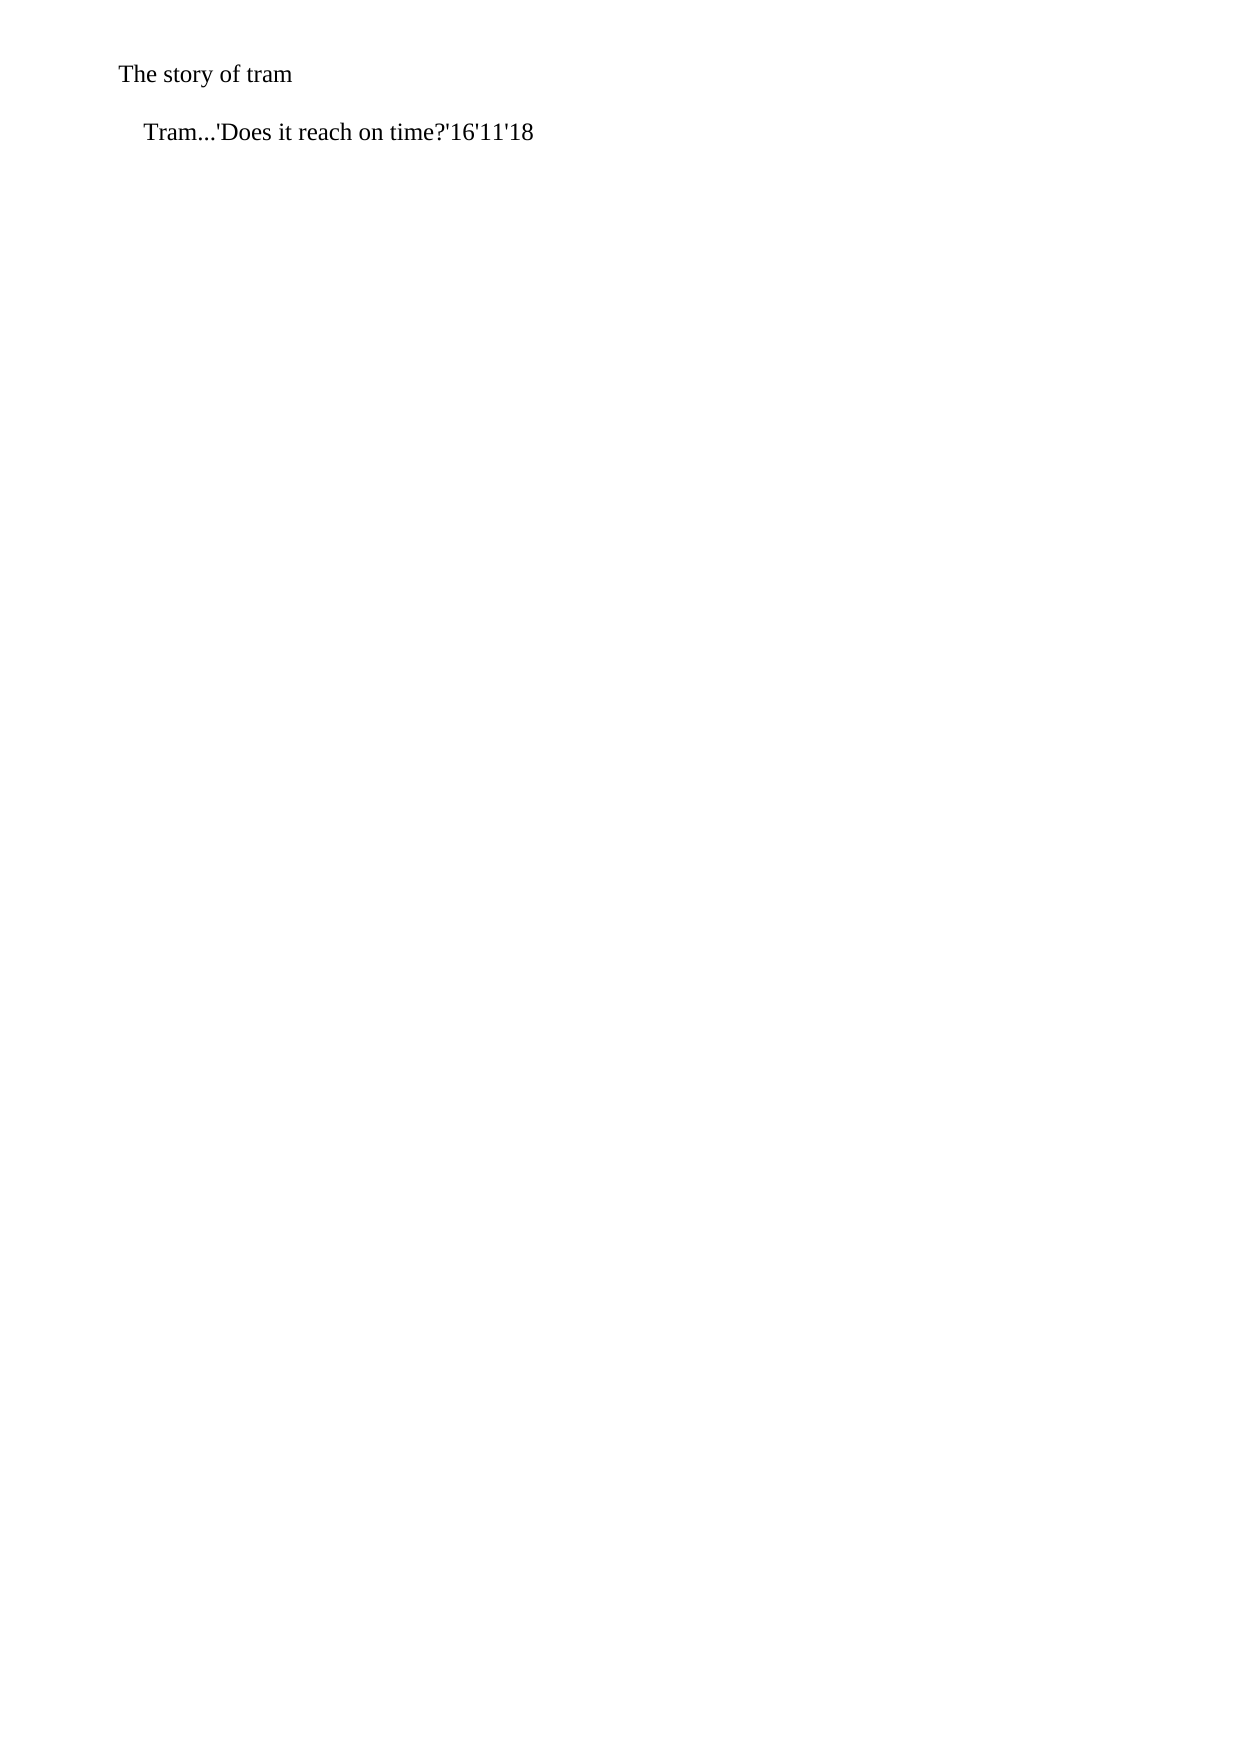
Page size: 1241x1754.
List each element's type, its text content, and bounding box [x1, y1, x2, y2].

text Tram...'Does it reach on time?'16'11'18 [118, 117, 1181, 146]
text The story of tram [118, 59, 1181, 88]
